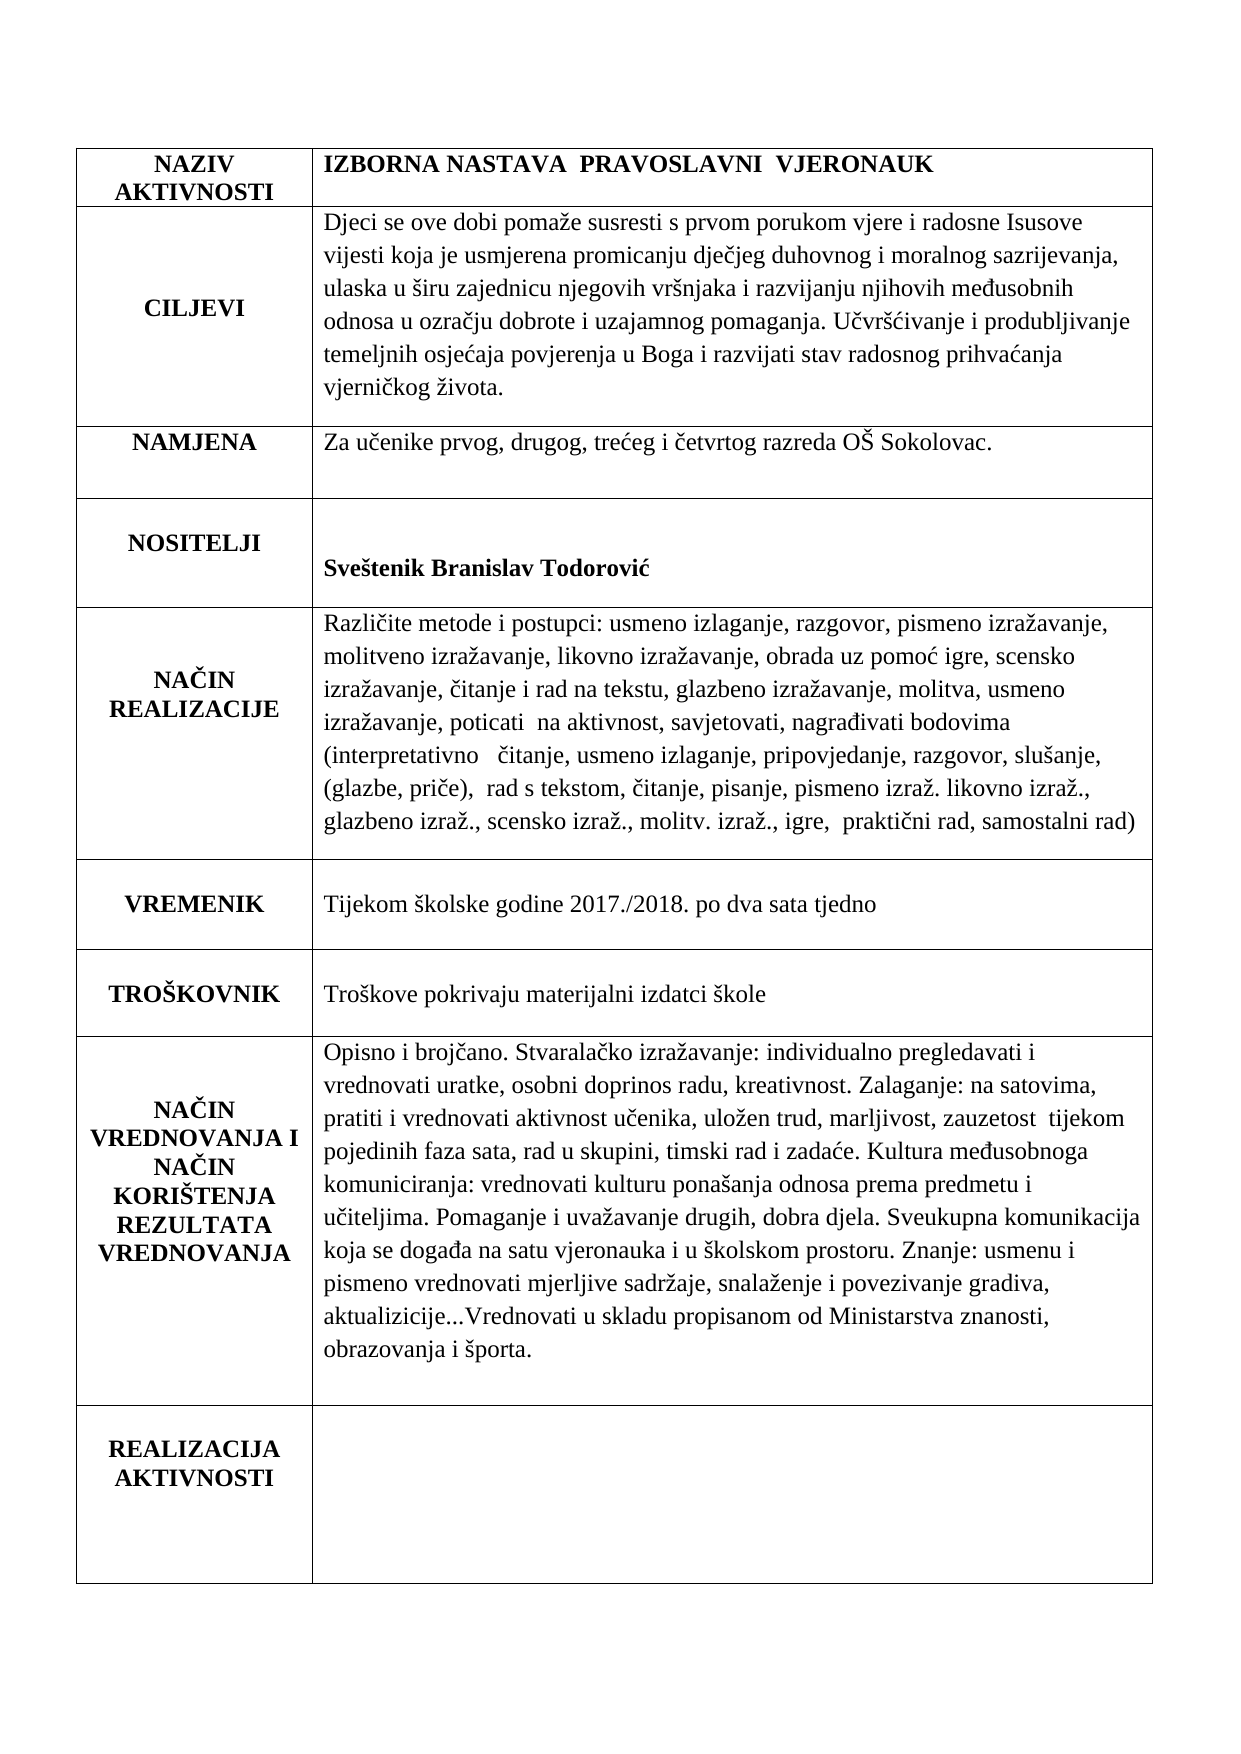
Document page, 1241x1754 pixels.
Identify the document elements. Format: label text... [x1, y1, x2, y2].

table_cell CILJEVI [77, 207, 312, 426]
table_cell TROŠKOVNIK [77, 950, 312, 1036]
table_cell NOSITELJI [77, 499, 312, 607]
table_cell REALIZACIJA AKTIVNOSTI [77, 1406, 312, 1583]
table_header NAZIV AKTIVNOSTI [77, 149, 312, 206]
table_cell Djeci se ove dobi pomaže susresti s prvom porukom vjere i radosne Isusove vijesti koja je usmjerena promicanju dječjeg duhovnog i moralnog sazrijevanja, ulaska u širu zajednicu njegovih vršnjaka i razvijanju njihovih međusobnih odnosa u ozračju dobrote i uzajamnog pomaganja. Učvršćivanje i produbljivanje temeljnih osjećaja povjerenja u Boga i razvijati stav radosnog prihvaćanja vjerničkog života. [313, 207, 1152, 426]
table_cell Za učenike prvog, drugog, trećeg i četvrtog razreda OŠ Sokolovac. [313, 427, 1152, 498]
table_cell Troškove pokrivaju materijalni izdatci škole [313, 950, 1152, 1036]
table_cell Opisno i brojčano. Stvaralačko izražavanje: individualno pregledavati i vrednovati uratke, osobni doprinos radu, kreativnost. Zalaganje: na satovima, pratiti i vrednovati aktivnost učenika, uložen trud, marljivost, zauzetost tijekom pojedinih faza sata, rad u skupini, timski rad i zadaće. Kultura međusobnoga komuniciranja: vrednovati kulturu ponašanja odnosa prema predmetu i učiteljima. Pomaganje i uvažavanje drugih, dobra djela. Sveukupna komunikacija koja se događa na satu vjeronauka i u školskom prostoru. Znanje: usmenu i pismeno vrednovati mjerljive sadržaje, snalaženje i povezivanje gradiva, aktualizicije...Vrednovati u skladu propisanom od Ministarstva znanosti, obrazovanja i športa. [313, 1037, 1152, 1404]
table_cell NAMJENA [77, 427, 312, 498]
table_cell NAČIN REALIZACIJE [77, 608, 312, 859]
table_cell VREMENIK [77, 860, 312, 949]
table_cell Sveštenik Branislav Todorović [313, 499, 1152, 607]
table_cell Različite metode i postupci: usmeno izlaganje, razgovor, pismeno izražavanje, molitveno izražavanje, likovno izražavanje, obrada uz pomoć igre, scensko izražavanje, čitanje i rad na tekstu, glazbeno izražavanje, molitva, usmeno izražavanje, poticati na aktivnost, savjetovati, nagrađivati bodovima (interpretativno čitanje, usmeno izlaganje, pripovjedanje, razgovor, slušanje, (glazbe, priče), rad s tekstom, čitanje, pisanje, pismeno izraž. likovno izraž., glazbeno izraž., scensko izraž., molitv. izraž., igre, praktični rad, samostalni rad) [313, 608, 1152, 859]
table_cell [313, 1406, 1152, 1583]
table_header IZBORNA NASTAVA PRAVOSLAVNI VJERONAUK [313, 149, 1152, 206]
table_cell Tijekom školske godine 2017./2018. po dva sata tjedno [313, 860, 1152, 949]
table_cell NAČIN VREDNOVANJA I NAČIN KORIŠTENJA REZULTATA VREDNOVANJA [77, 1037, 312, 1404]
